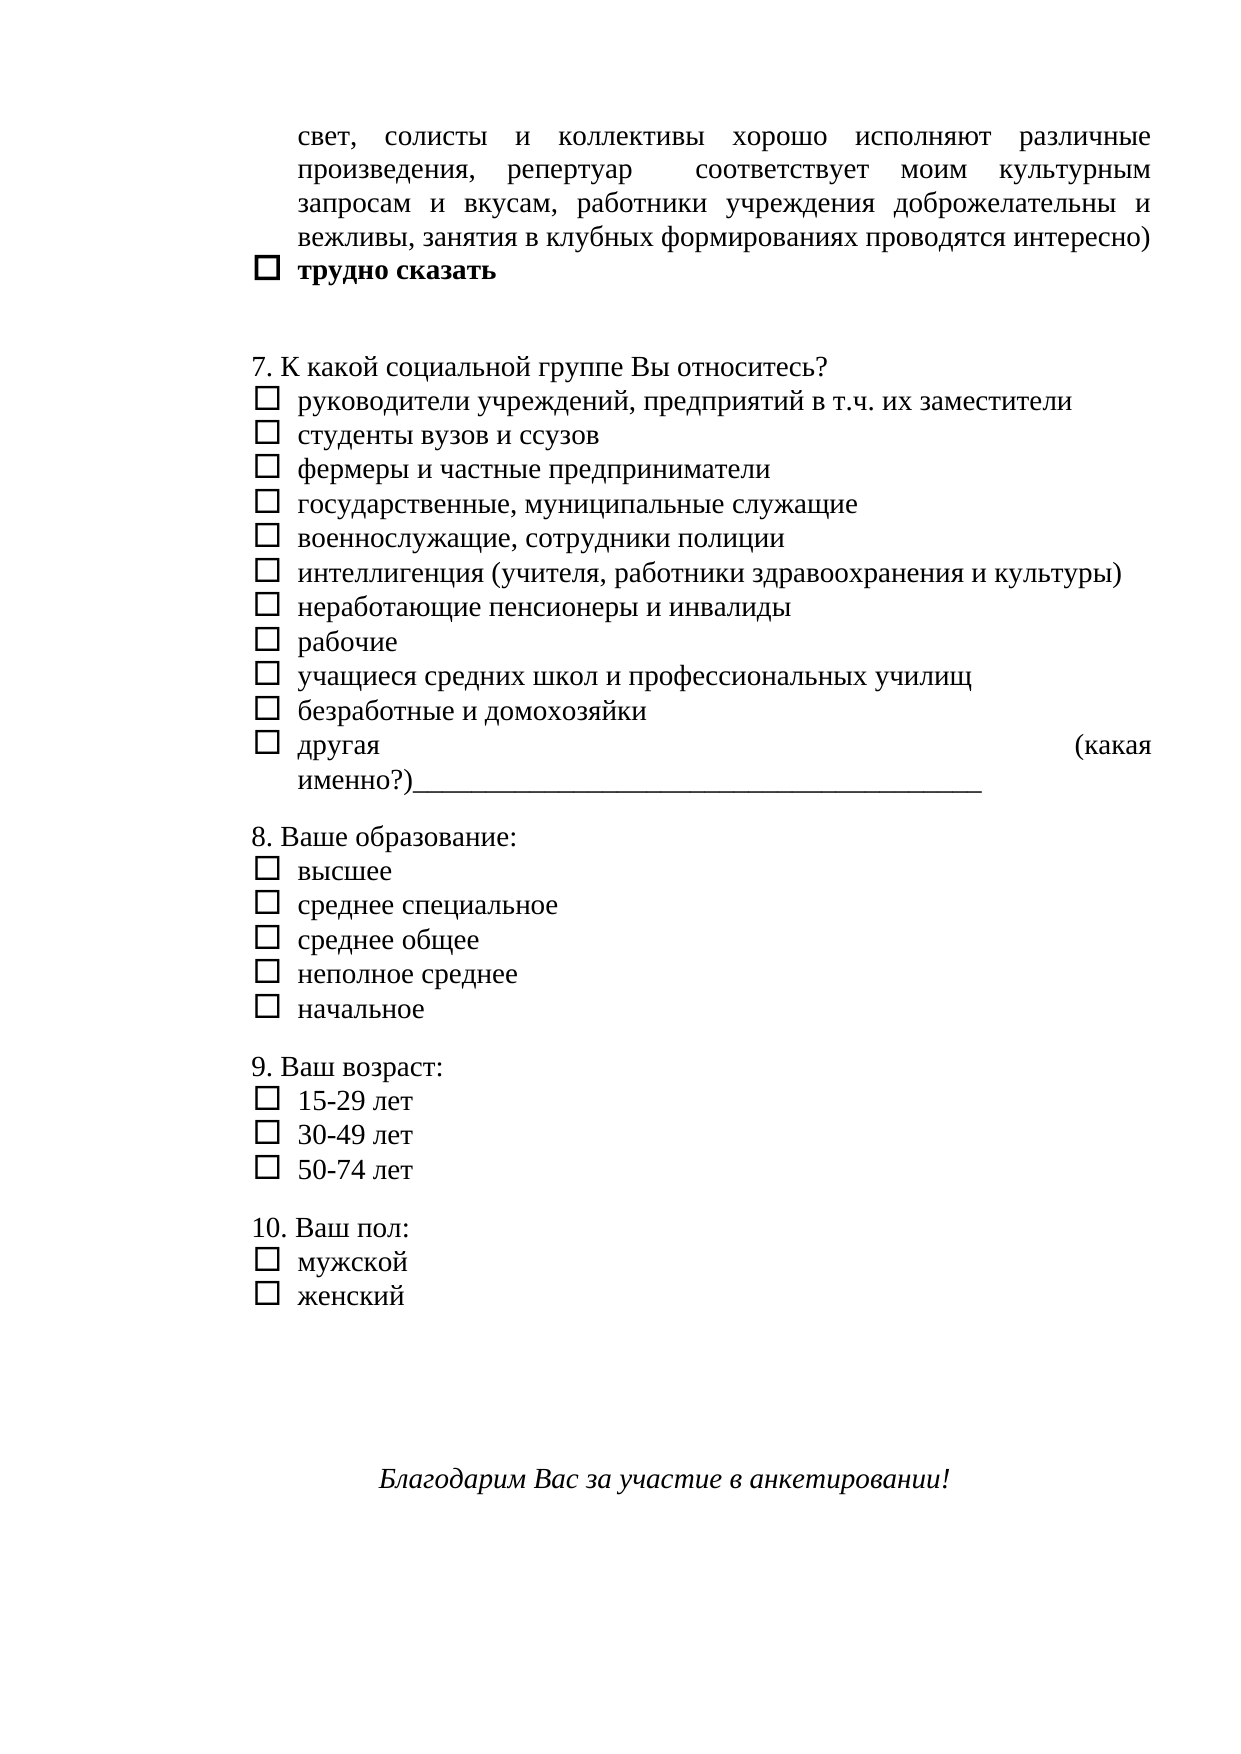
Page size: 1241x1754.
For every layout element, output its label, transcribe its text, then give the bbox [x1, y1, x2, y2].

list начальное [252, 991, 1152, 1025]
list высшее [252, 853, 1152, 887]
list безработные и домохозяйки [252, 693, 1152, 727]
list мужской [252, 1244, 1152, 1278]
list 50-74 лет [252, 1152, 1152, 1186]
list государственные, муниципальные служащие [252, 486, 1152, 521]
list 30-49 лет [252, 1117, 1152, 1152]
text Благодарим Вас за участие в анкетировании! [177, 1462, 1152, 1495]
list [252, 118, 1152, 252]
list неполное среднее [252, 956, 1152, 991]
text 8. Ваше образование: [251, 819, 1152, 853]
list среднее специальное [252, 887, 1152, 922]
text 9. Ваш возраст: [251, 1049, 1152, 1083]
text 10. Ваш пол: [251, 1211, 1152, 1244]
list другая (какая именно?)_______________________________________ [252, 727, 1152, 795]
list женский [252, 1278, 1152, 1313]
list 15-29 лет [252, 1083, 1152, 1117]
list учащиеся средних школ и профессиональных училищ [252, 658, 1152, 693]
list фермеры и частные предприниматели [252, 452, 1152, 486]
list студенты вузов и ссузов [252, 417, 1152, 452]
list военнослужащие, сотрудники полиции [252, 521, 1152, 555]
text 7. К какой социальной группе Вы относитесь? [251, 349, 1152, 383]
list интеллигенция (учителя, работники здравоохранения и культуры) [252, 555, 1152, 589]
list рабочие [252, 624, 1152, 658]
list среднее общее [252, 922, 1152, 956]
list неработающие пенсионеры и инвалиды [252, 589, 1152, 624]
list трудно сказать [252, 252, 1152, 287]
list руководители учреждений, предприятий в т.ч. их заместители [252, 383, 1152, 417]
